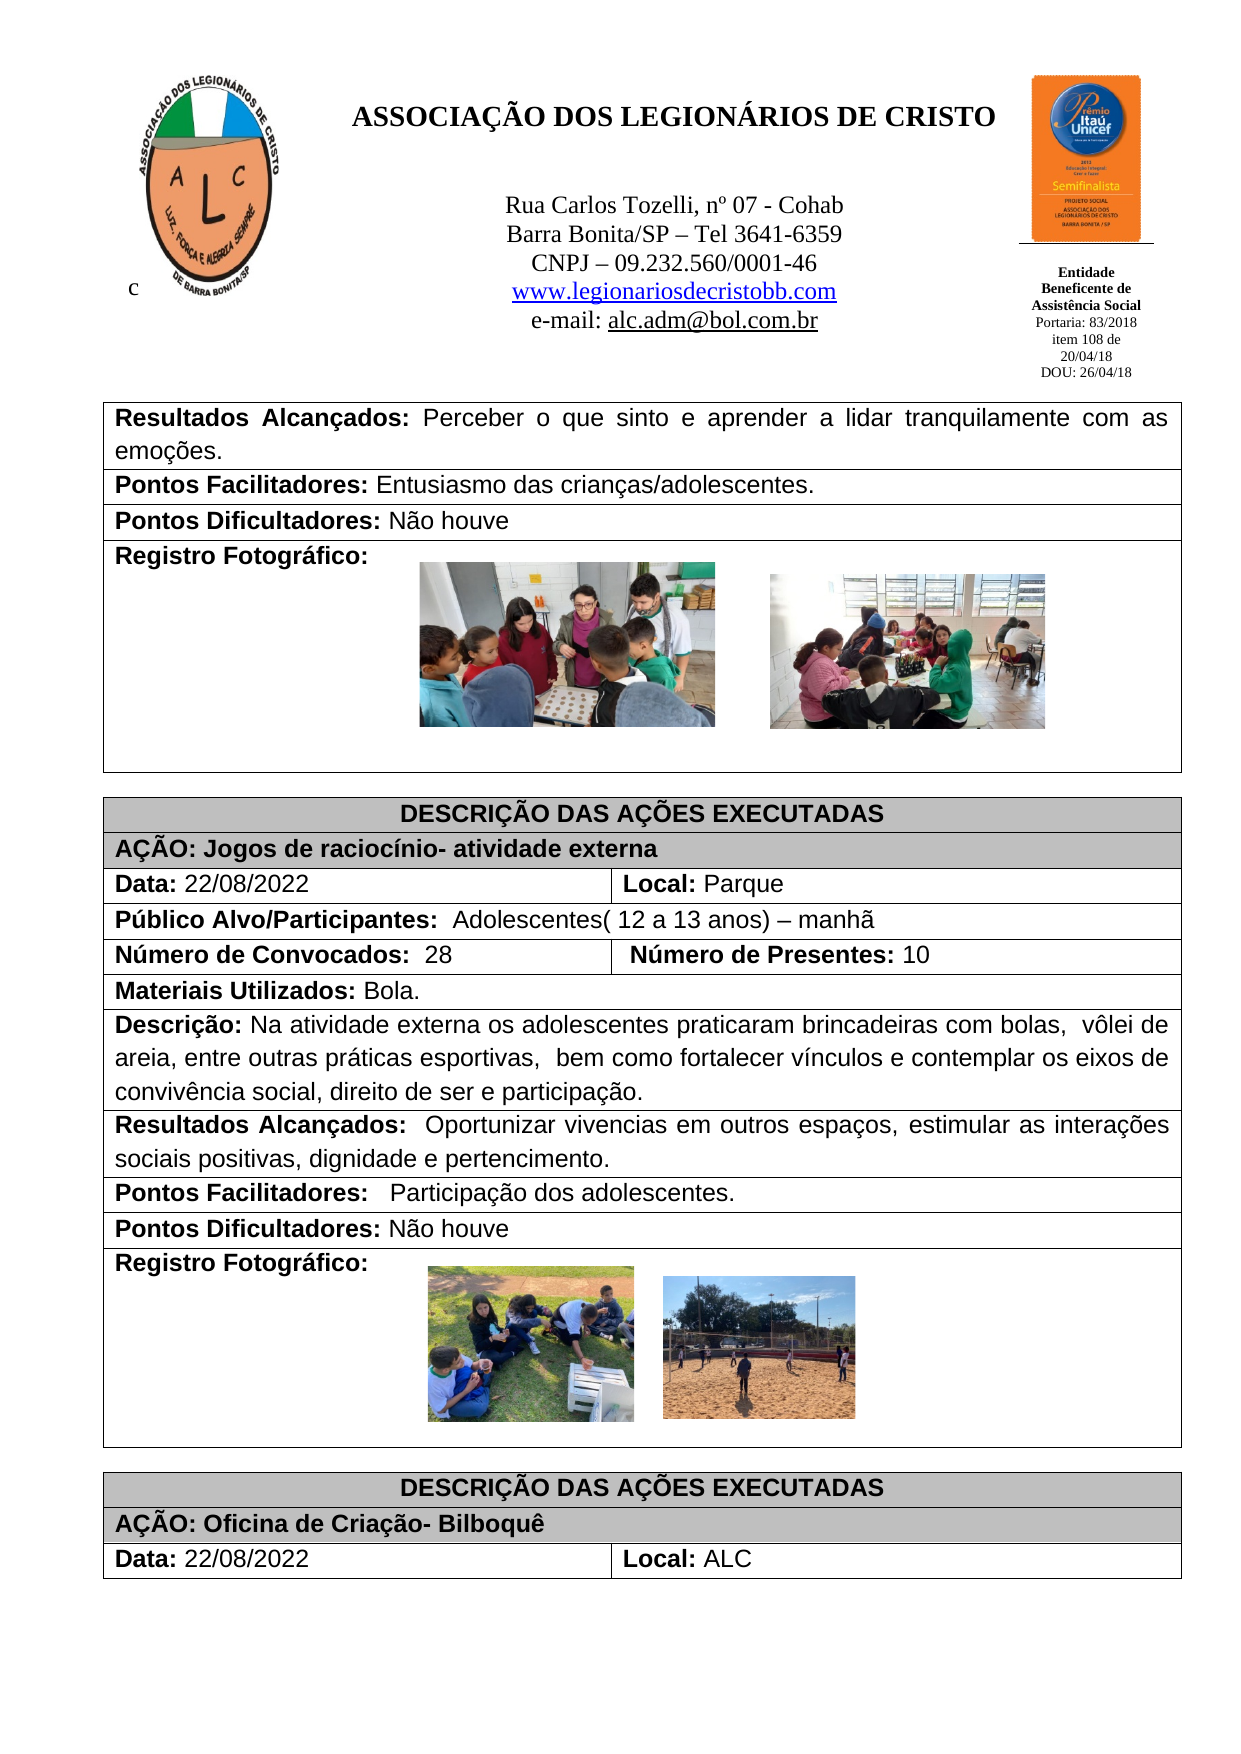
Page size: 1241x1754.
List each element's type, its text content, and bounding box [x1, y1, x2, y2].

table_cell Pontos Dificultadores: Não houve [104, 505, 1181, 540]
table_cell Resultados Alcançados: Perceber o que sinto e aprender a lidar tranquilamente com as emoções. [104, 403, 1181, 469]
table_cell Resultados Alcançados: Oportunizar vivencias em outros espaços, estimular as interações sociais positivas, dignidade e pertencimento. [104, 1111, 1181, 1177]
table_cell Pontos Facilitadores: Participação dos adolescentes. [104, 1178, 1181, 1212]
table_cell Local: ALC [612, 1544, 1181, 1578]
table_cell Público Alvo/Participantes: Adolescentes( 12 a 13 anos) – manhã [104, 904, 1181, 938]
table_cell Número de Presentes: 10 [612, 940, 1181, 974]
picture [770, 574, 1045, 728]
table_cell Local: Parque [612, 869, 1181, 903]
picture [139, 75, 279, 296]
table_cell Data: 22/08/2022 [104, 869, 611, 903]
table_cell Número de Convocados: 28 [104, 940, 611, 974]
table_cell Descrição: Na atividade externa os adolescentes praticaram brincadeiras com bolas, vôlei de areia, entre outras práticas esportivas, bem como fortalecer vínculos e contemplar os eixos de convivência social, direito de ser e participação. [104, 1010, 1181, 1109]
table_cell Registro Fotográfico: [104, 541, 1181, 772]
table_cell AÇÃO: Jogos de raciocínio- atividade externa [104, 833, 1181, 868]
picture [1031, 75, 1141, 242]
picture [427, 1266, 635, 1420]
picture [419, 562, 716, 725]
table_cell Pontos Dificultadores: Não houve [104, 1213, 1181, 1247]
table_header DESCRIÇÃO DAS AÇÕES EXECUTADAS [104, 798, 1181, 832]
table_cell Pontos Facilitadores: Entusiasmo das crianças/adolescentes. [104, 470, 1181, 504]
table_cell Materiais Utilizados: Bola. [104, 975, 1181, 1009]
table_cell Data: 22/08/2022 [104, 1544, 611, 1578]
table_cell Registro Fotográfico: [104, 1249, 1181, 1447]
table_header DESCRIÇÃO DAS AÇÕES EXECUTADAS [104, 1473, 1181, 1507]
picture [663, 1276, 856, 1417]
table_cell AÇÃO: Oficina de Criação- Bilboquê [104, 1508, 1181, 1542]
